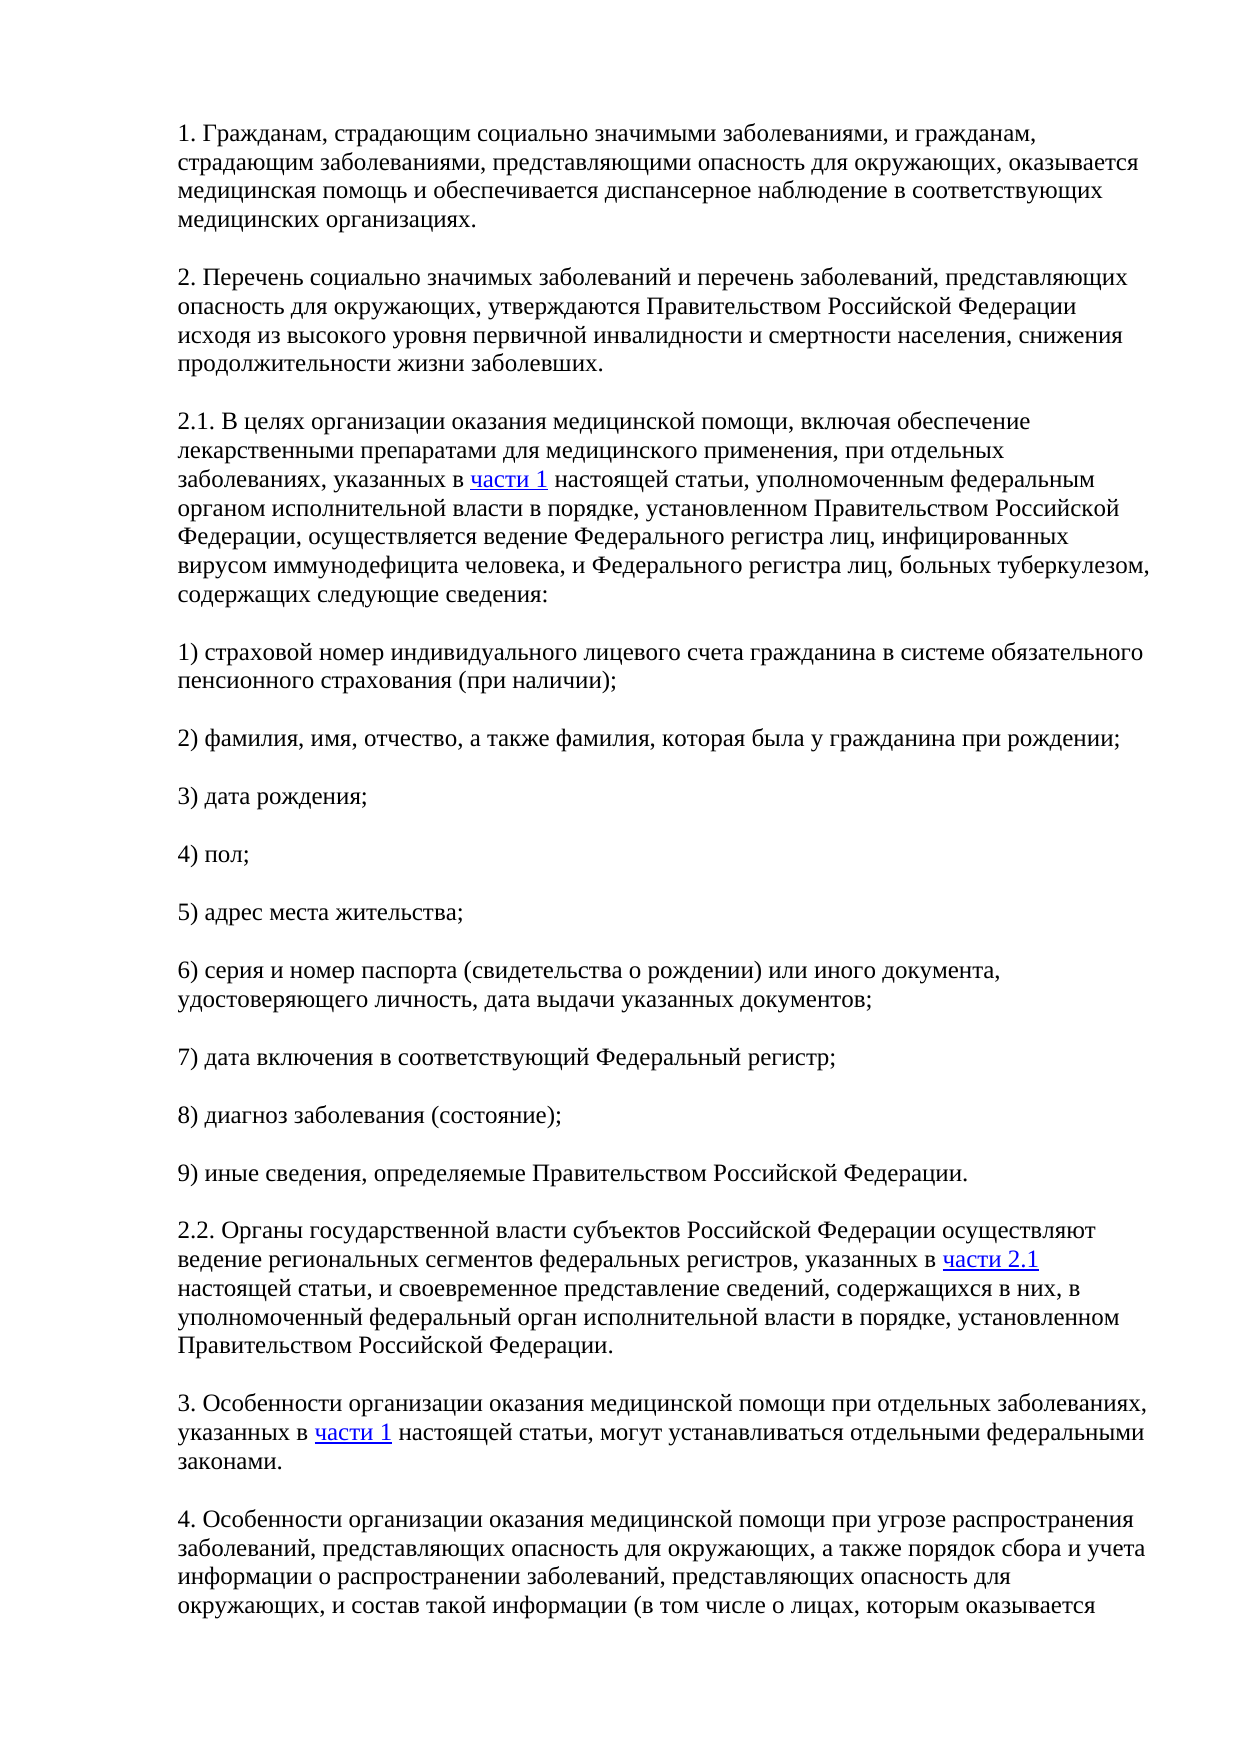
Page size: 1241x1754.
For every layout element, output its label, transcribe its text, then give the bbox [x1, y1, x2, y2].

text 4) пол; [177, 839, 1152, 868]
text 2.2. Органы государственной власти субъектов Российской Федерации осуществляют ведение региональных сегментов федеральных регистров, указанных в части 2.1 настоящей статьи, и своевременное представление сведений, содержащихся в них, в уполномоченный федеральный орган исполнительной власти в порядке, установленном Правительством Российской Федерации. [177, 1216, 1152, 1359]
text 7) дата включения в соответствующий Федеральный регистр; [177, 1042, 1152, 1071]
text 1) страховой номер индивидуального лицевого счета гражданина в системе обязательного пенсионного страхования (при наличии); [177, 637, 1152, 694]
text 9) иные сведения, определяемые Правительством Российской Федерации. [177, 1158, 1152, 1186]
text 2) фамилия, имя, отчество, а также фамилия, которая была у гражданина при рождении; [177, 723, 1152, 752]
text 3) дата рождения; [177, 781, 1152, 810]
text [177, 1504, 1152, 1619]
text 2.1. В целях организации оказания медицинской помощи, включая обеспечение лекарственными препаратами для медицинского применения, при отдельных заболеваниях, указанных в части 1 настоящей статьи, уполномоченным федеральным органом исполнительной власти в порядке, установленном Правительством Российской Федерации, осуществляется ведение Федерального регистра лиц, инфицированных вирусом иммунодефицита человека, и Федерального регистра лиц, больных туберкулезом, содержащих следующие сведения: [177, 406, 1152, 608]
text 8) диагноз заболевания (состояние); [177, 1100, 1152, 1128]
text 1. Гражданам, страдающим социально значимыми заболеваниями, и гражданам, страдающим заболеваниями, представляющими опасность для окружающих, оказывается медицинская помощь и обеспечивается диспансерное наблюдение в соответствующих медицинских организациях. [177, 118, 1152, 233]
text 2. Перечень социально значимых заболеваний и перечень заболеваний, представляющих опасность для окружающих, утверждаются Правительством Российской Федерации исходя из высокого уровня первичной инвалидности и смертности населения, снижения продолжительности жизни заболевших. [177, 262, 1152, 377]
text 6) серия и номер паспорта (свидетельства о рождении) или иного документа, удостоверяющего личность, дата выдачи указанных документов; [177, 955, 1152, 1013]
text 3. Особенности организации оказания медицинской помощи при отдельных заболеваниях, указанных в части 1 настоящей статьи, могут устанавливаться отдельными федеральными законами. [177, 1388, 1152, 1475]
text 5) адрес места жительства; [177, 897, 1152, 926]
